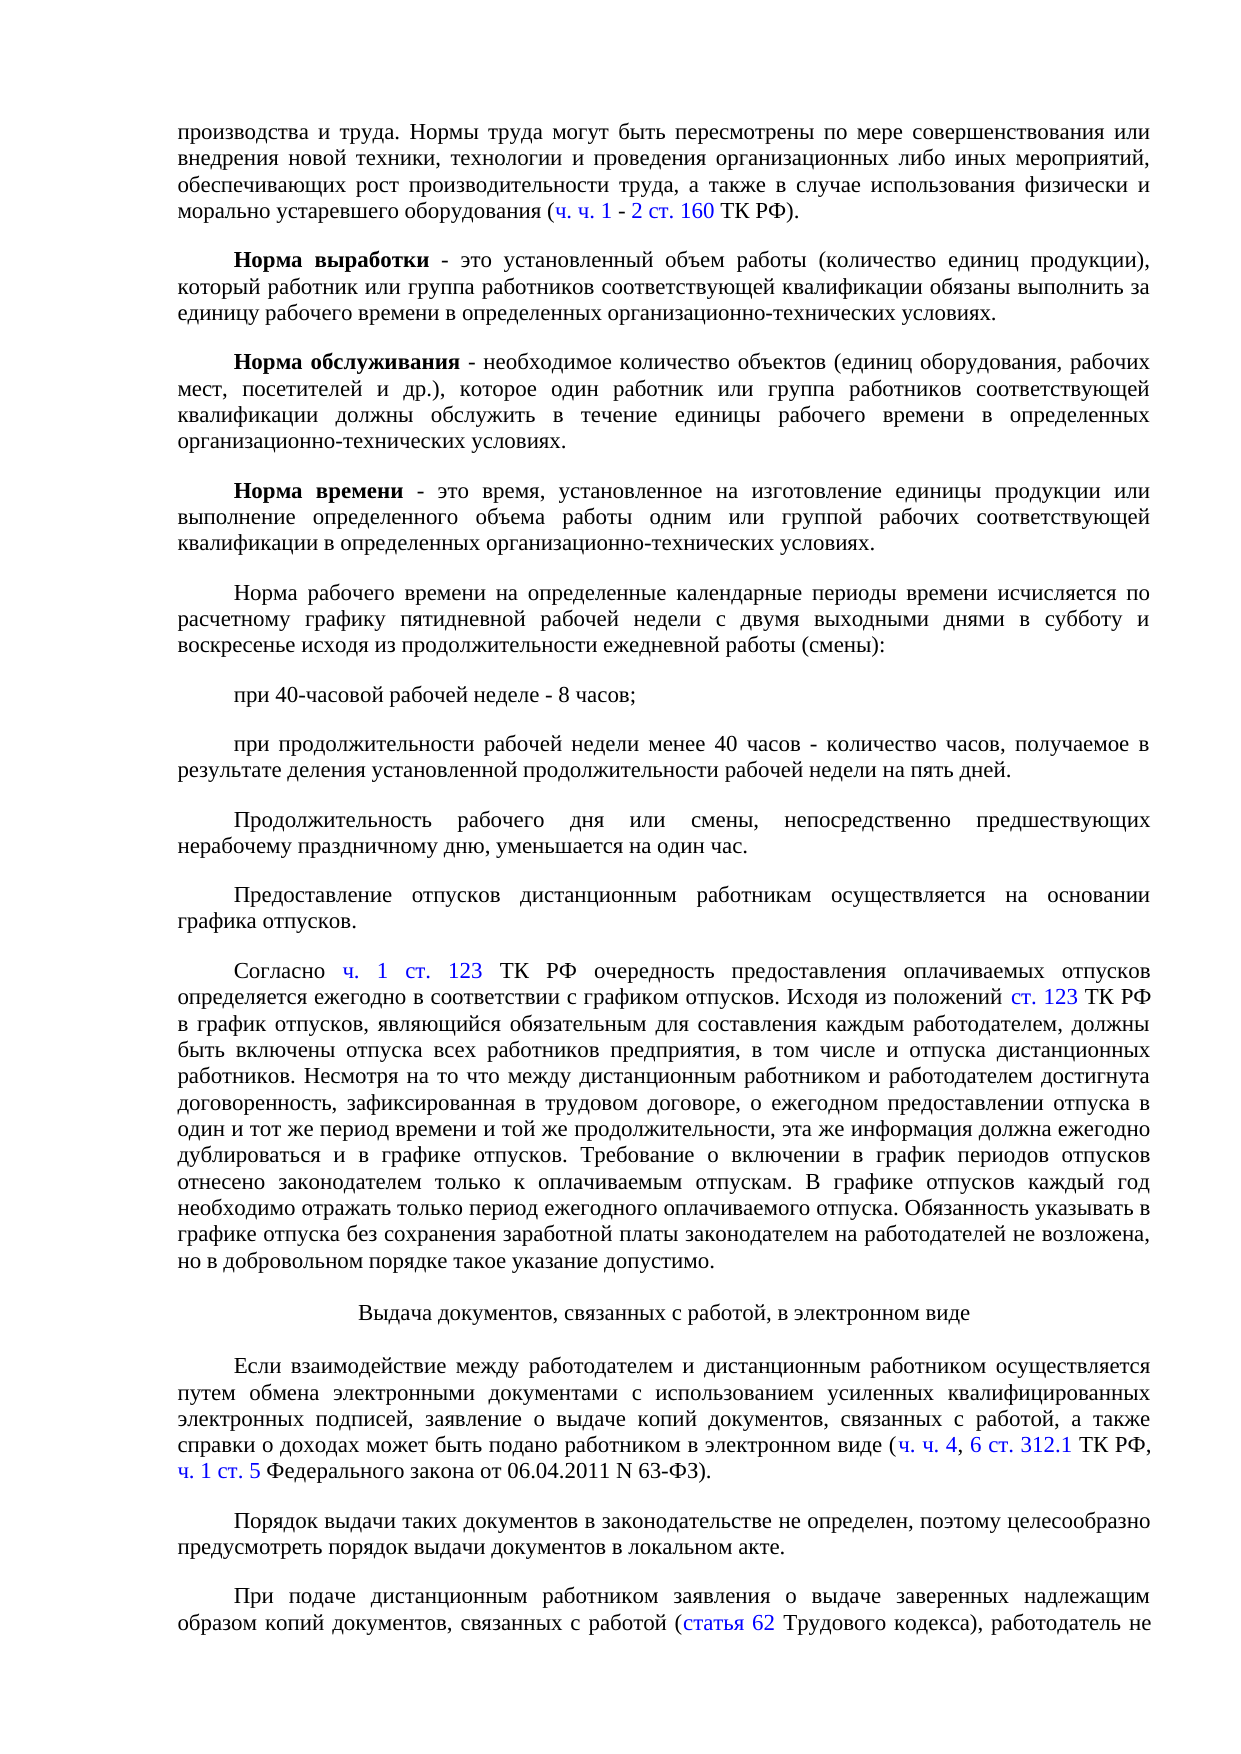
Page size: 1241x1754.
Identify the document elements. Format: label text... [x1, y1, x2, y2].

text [177, 1582, 1152, 1635]
text Выдача документов, связанных с работой, в электронном виде [177, 1299, 1152, 1326]
text Согласно ч. 1 ст. 123 ТК РФ очередность предоставления оплачиваемых отпусков определяется ежегодно в соответствии с графиком отпусков. Исходя из положений ст. 123 ТК РФ в график отпусков, являющийся обязательным для составления каждым работодателем, должны быть включены отпуска всех работников предприятия, в том числе и отпуска дистанционных работников. Несмотря на то что между дистанционным работником и работодателем достигнута договоренность, зафиксированная в трудовом договоре, о ежегодном предоставлении отпуска в один и тот же период времени и той же продолжительности, эта же информация должна ежегодно дублироваться и в графике отпусков. Требование о включении в график периодов отпусков отнесено законодателем только к оплачиваемым отпускам. В графике отпусков каждый год необходимо отражать только период ежегодного оплачиваемого отпуска. Обязанность указывать в графике отпуска без сохранения заработной платы законодателем на работодателей не возложена, но в добровольном порядке такое указание допустимо. [177, 957, 1152, 1273]
text при продолжительности рабочей недели менее 40 часов - количество часов, получаемое в результате деления установленной продолжительности рабочей недели на пять дней. [177, 730, 1152, 783]
text Норма выработки - это установленный объем работы (количество единиц продукции), который работник или группа работников соответствующей квалификации обязаны выполнить за единицу рабочего времени в определенных организационно-технических условиях. [177, 246, 1152, 326]
text Норма времени - это время, установленное на изготовление единицы продукции или выполнение определенного объема работы одним или группой рабочих соответствующей квалификации в определенных организационно-технических условиях. [177, 477, 1152, 556]
text Если взаимодействие между работодателем и дистанционным работником осуществляется путем обмена электронными документами с использованием усиленных квалифицированных электронных подписей, заявление о выдаче копий документов, связанных с работой, а также справки о доходах может быть подано работником в электронном виде (ч. ч. 4, 6 ст. 312.1 ТК РФ, ч. 1 ст. 5 Федерального закона от 06.04.2011 N 63-ФЗ). [177, 1352, 1152, 1484]
text Норма рабочего времени на определенные календарные периоды времени исчисляется по расчетному графику пятидневной рабочей недели с двумя выходными днями в субботу и воскресенье исходя из продолжительности ежедневной работы (смены): [177, 579, 1152, 658]
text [177, 118, 1152, 223]
text Порядок выдачи таких документов в законодательстве не определен, поэтому целесообразно предусмотреть порядок выдачи документов в локальном акте. [177, 1507, 1152, 1559]
text Норма обслуживания - необходимое количество объектов (единиц оборудования, рабочих мест, посетителей и др.), которое один работник или группа работников соответствующей квалификации должны обслужить в течение единицы рабочего времени в определенных организационно-технических условиях. [177, 348, 1152, 454]
text Продолжительность рабочего дня или смены, непосредственно предшествующих нерабочему праздничному дню, уменьшается на один час. [177, 806, 1152, 858]
text Предоставление отпусков дистанционным работникам осуществляется на основании графика отпусков. [177, 881, 1152, 934]
text при 40-часовой рабочей неделе - 8 часов; [177, 681, 1152, 707]
